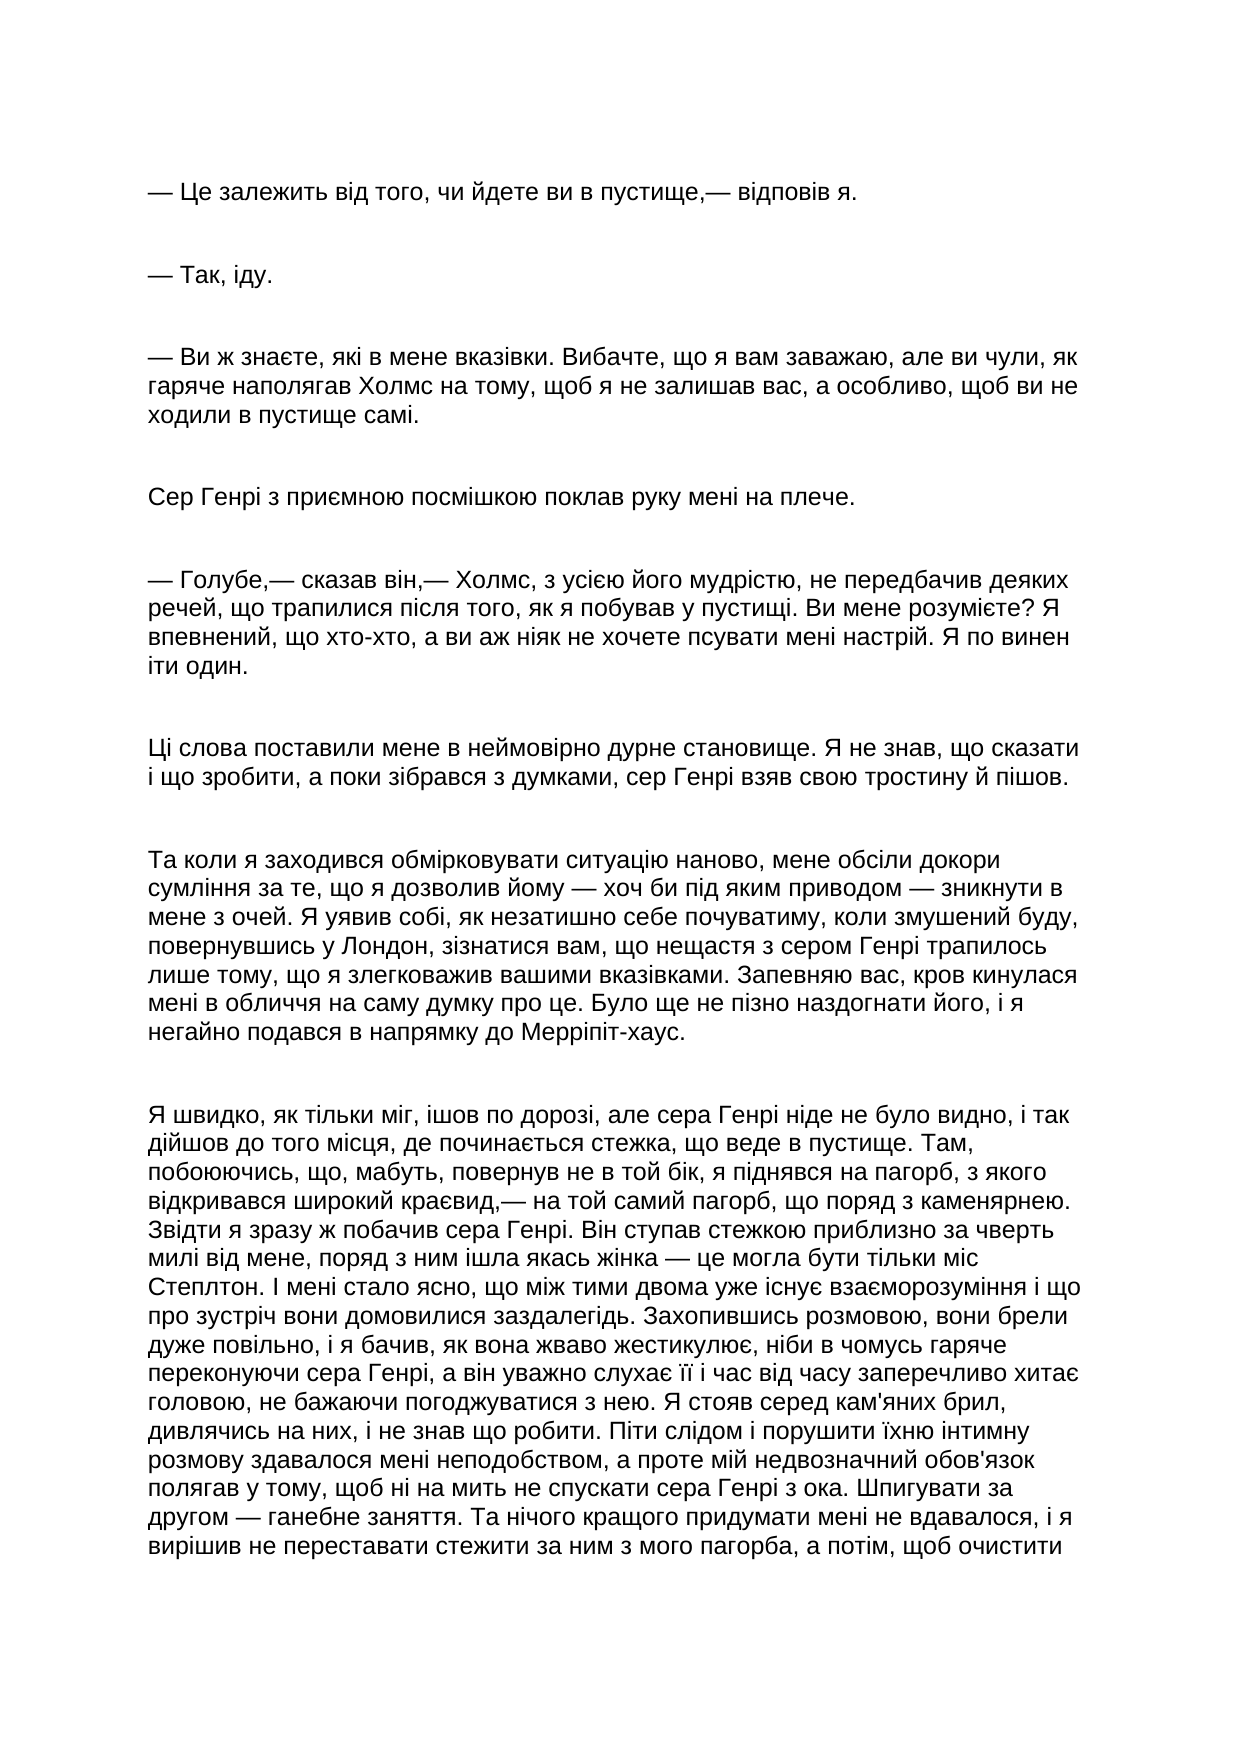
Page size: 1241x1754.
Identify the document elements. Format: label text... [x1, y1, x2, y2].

text — Ви ж знаєте, які в мене вказівки. Вибачте, що я вам заважаю, але ви чули, як гаряче наполягав Холмс на тому, щоб я не залишав вас, а особливо, щоб ви не ходили в пустище самі. [148, 342, 1092, 428]
text — Так, іду. [148, 260, 1092, 288]
text — Голубе,— сказав він,— Холмс, з усією його мудрістю, не передбачив деяких речей, що трапилися після того, як я побував у пустищі. Ви мене розумієте? Я впевнений, що хто-хто, а ви аж ніяк не хочете псувати мені настрій. Я по винен іти один. [148, 565, 1092, 680]
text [148, 1100, 1092, 1560]
text Та коли я заходився обмірковувати ситуацію наново, мене обсіли докори сумління за те, що я дозволив йому — хоч би під яким приводом — зникнути в мене з очей. Я уявив собі, як незатишно себе почуватиму, коли змушений буду, повернувшись у Лондон, зізнатися вам, що нещастя з сером Генрі трапилось лише тому, що я злегковажив вашими вказівками. Запевняю вас, кров кинулася мені в обличчя на саму думку про це. Було ще не пізно наздогнати його, і я негайно подався в напрямку до Мерріпіт-хаус. [148, 845, 1092, 1046]
text — Це залежить від того, чи йдете ви в пустище,— відповів я. [148, 177, 1092, 206]
text Сер Генрі з приємною посмішкою поклав руку мені на плече. [148, 482, 1092, 511]
text Ці слова поставили мене в неймовірно дурне становище. Я не знав, що сказати і що зробити, а поки зібрався з думками, сер Генрі взяв свою тростину й пішов. [148, 733, 1092, 791]
